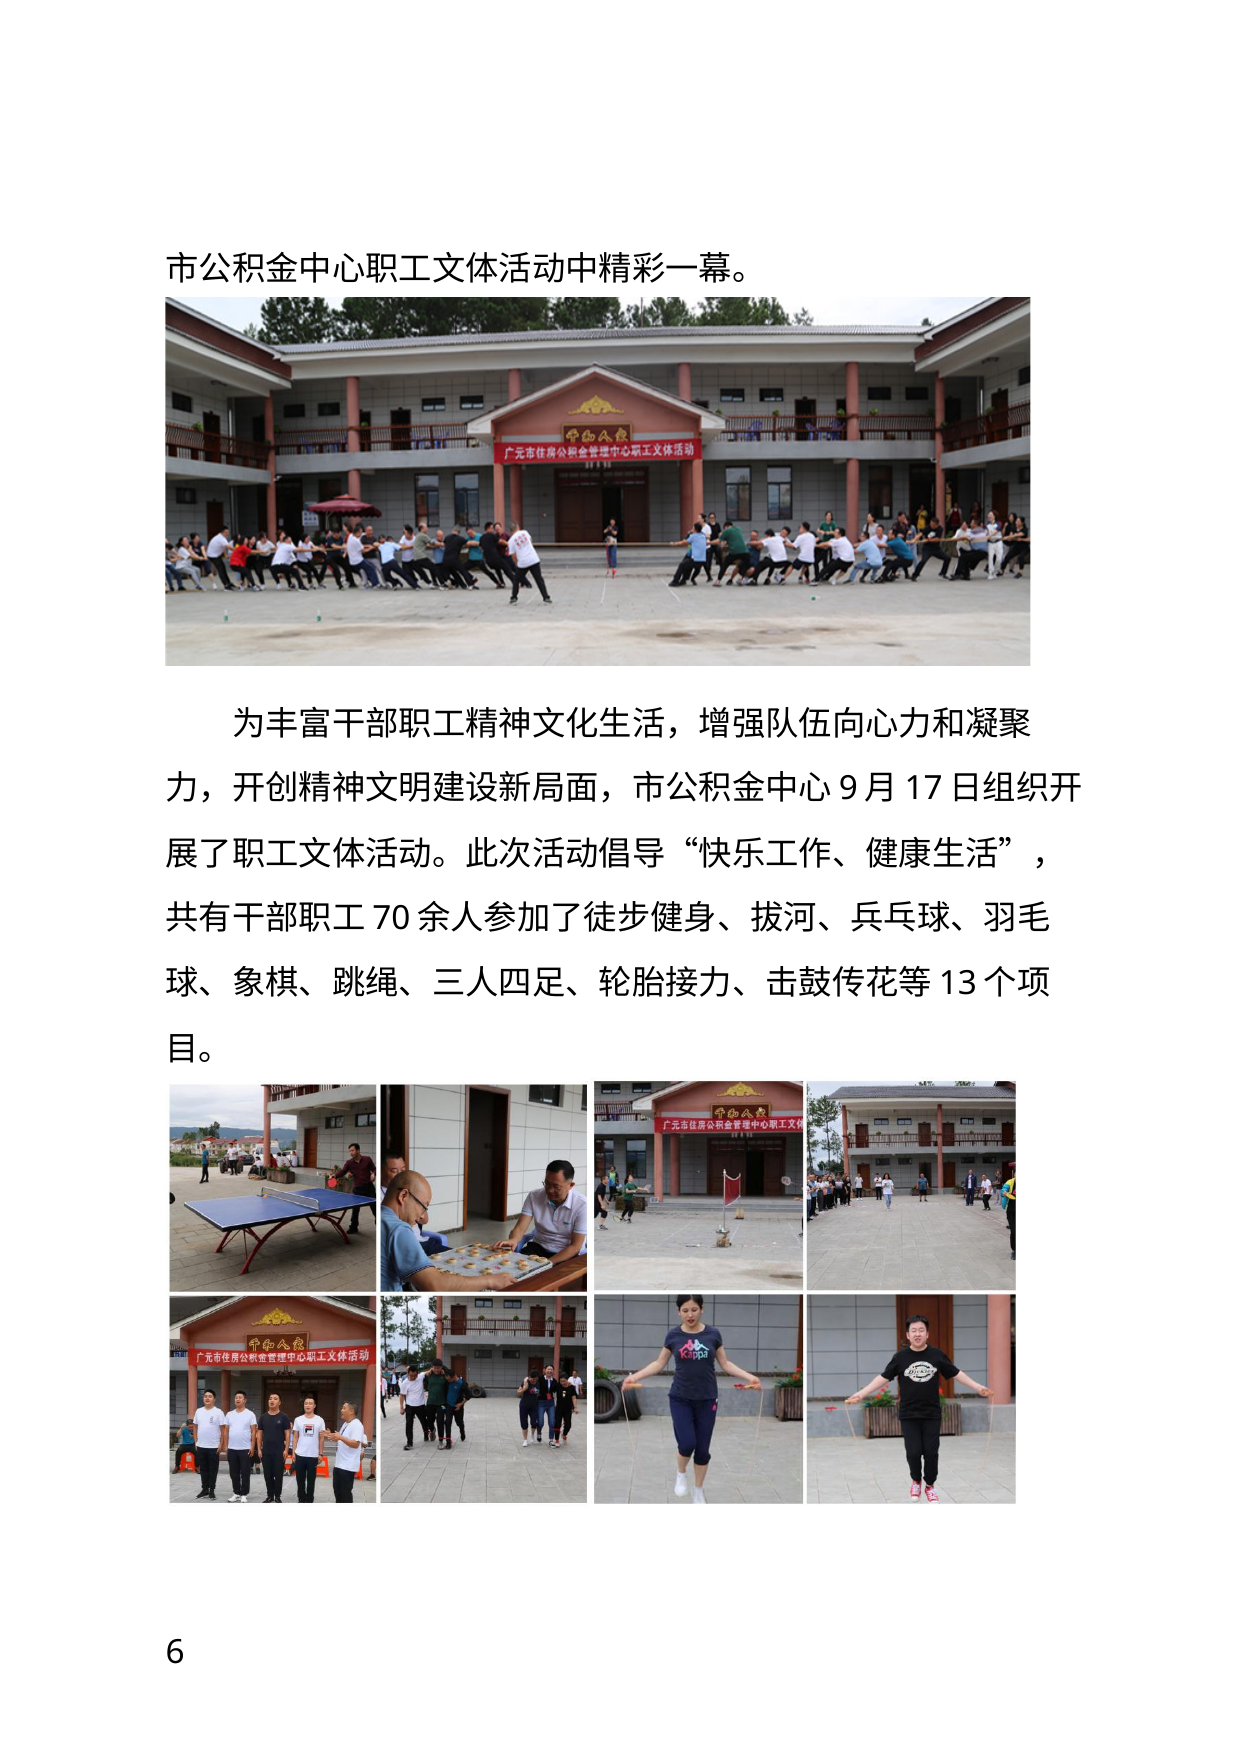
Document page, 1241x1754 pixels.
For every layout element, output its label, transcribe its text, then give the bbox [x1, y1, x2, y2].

picture [165, 297, 1031, 666]
text 为丰富干部职工精神文化生活，增强队伍向心力和凝聚力，开创精神文明建设新局面，市公积金中心9月17日组织开展了职工文体活动。此次活动倡导“快乐工作、健康生活”，共有干部职工70余人参加了徒步健身、拔河、兵乓球、羽毛球、象棋、跳绳、三人四足、轮胎接力、击鼓传花等13个项目。 [165, 688, 1087, 1078]
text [165, 233, 1087, 688]
picture [165, 1077, 1019, 1507]
